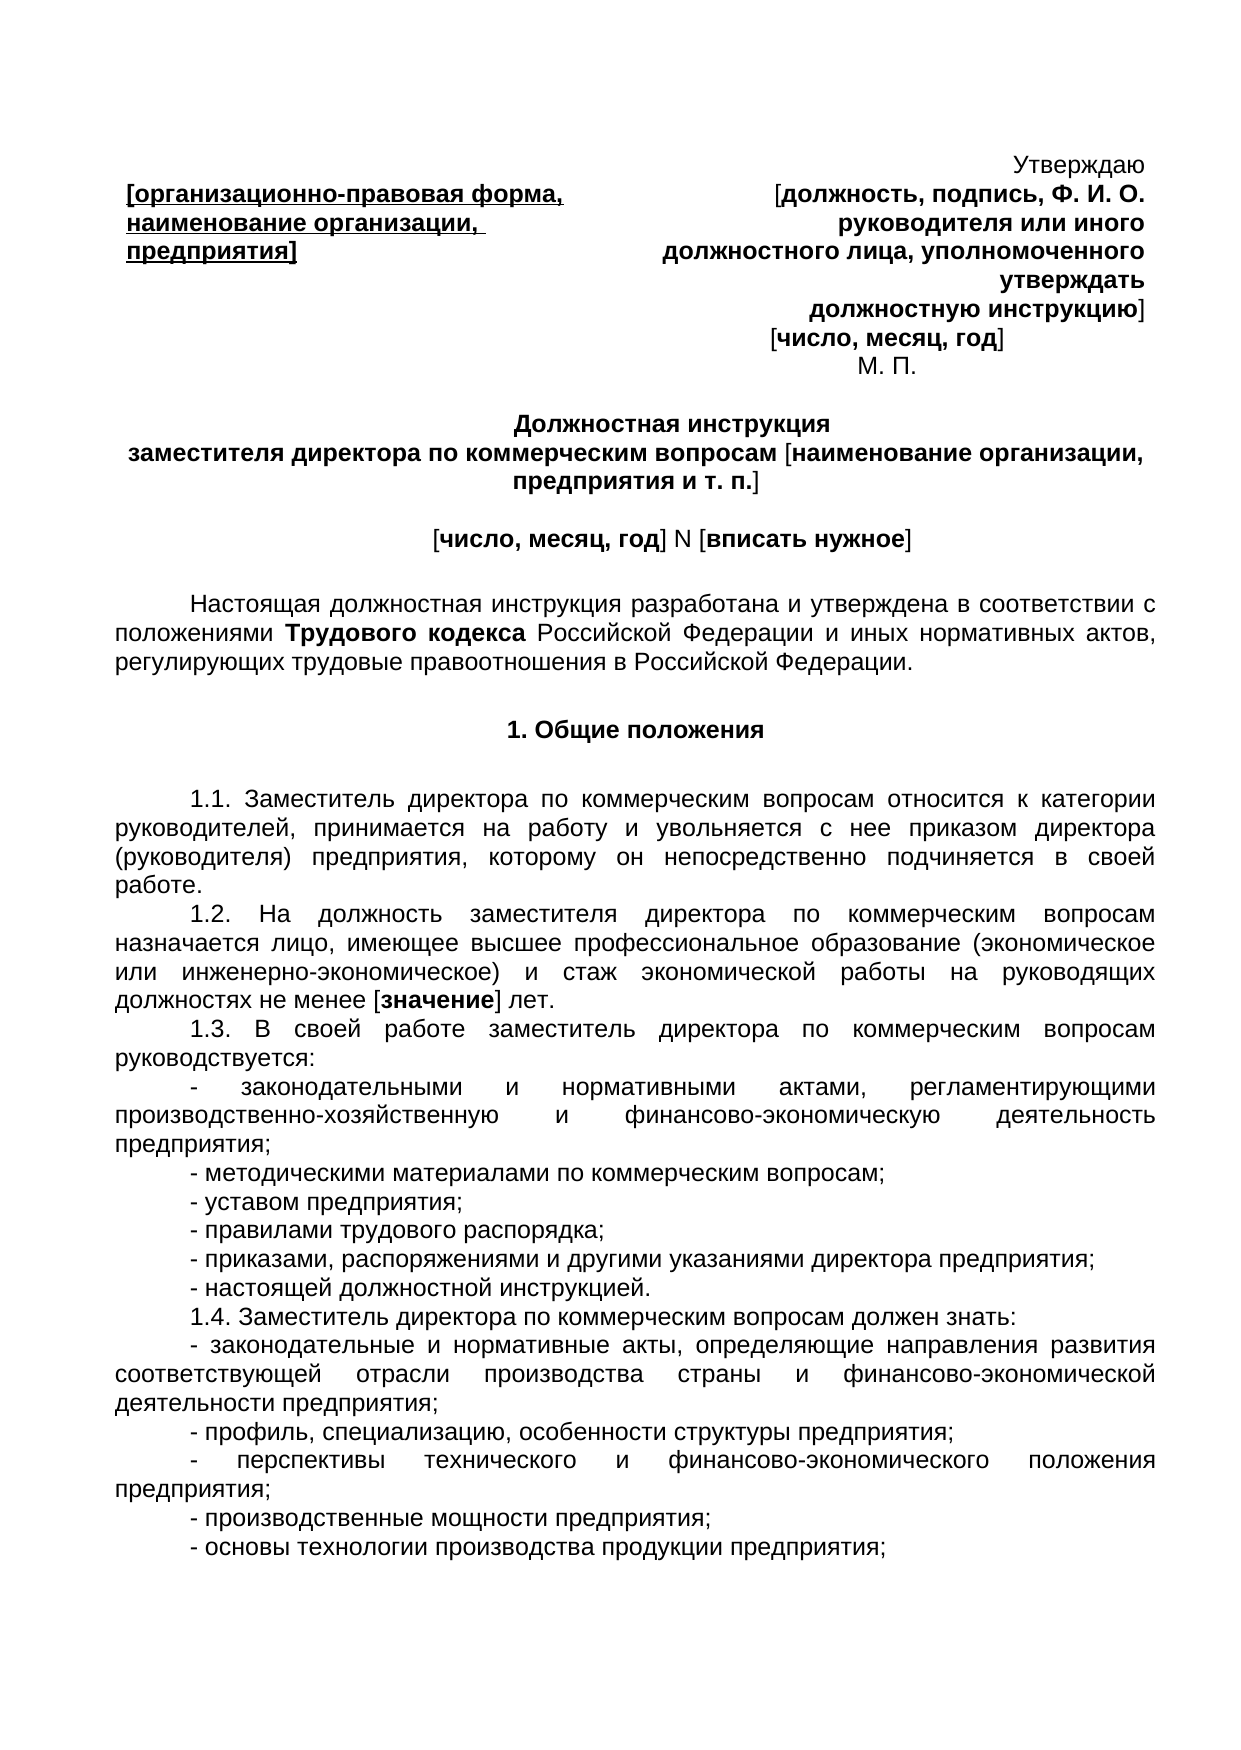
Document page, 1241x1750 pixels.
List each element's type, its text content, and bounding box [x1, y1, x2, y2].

text 1.1. Заместитель директора по коммерческим вопросам относится к категории руководителей, принимается на работу и увольняется с нее приказом директора (руководителя) предприятия, которому он непосредственно подчиняется в своей работе. [114, 784, 1157, 899]
text - уставом предприятия; [114, 1187, 1157, 1215]
text [число, месяц, год] N [вписать нужное] [114, 524, 1157, 552]
text - методическими материалами по коммерческим вопросам; [114, 1158, 1157, 1187]
text - законодательными и нормативными актами, регламентирующими производственно-хозяйственную и финансово-экономическую деятельность предприятия; [114, 1072, 1157, 1158]
table_header [организационно-правовая форма, наименование организации, предприятия] [115, 150, 618, 380]
text - профиль, специализацию, особенности структуры предприятия; [114, 1417, 1157, 1445]
text - основы технологии производства продукции предприятия; [114, 1532, 1157, 1560]
text - перспективы технического и финансово-экономического положения предприятия; [114, 1445, 1157, 1503]
text Настоящая должностная инструкция разработана и утверждена в соответствии с положениями Трудового кодекса Российской Федерации и иных нормативных актов, регулирующих трудовые правоотношения в Российской Федерации. [114, 589, 1157, 675]
text - настоящей должностной инструкцией. [114, 1273, 1157, 1302]
text 1.4. Заместитель директора по коммерческим вопросам должен знать: [114, 1302, 1157, 1330]
text - производственные мощности предприятия; [114, 1503, 1157, 1532]
text - законодательные и нормативные акты, определяющие направления развития соответствующей отрасли производства страны и финансово-экономической деятельности предприятия; [114, 1330, 1157, 1417]
subtitle 1. Общие положения [114, 715, 1157, 744]
text - приказами, распоряжениями и другими указаниями директора предприятия; [114, 1244, 1157, 1273]
text 1.2. На должность заместителя директора по коммерческим вопросам назначается лицо, имеющее высшее профессиональное образование (экономическое или инженерно-экономическое) и стаж экономической работы на руководящих должностях не менее [значение] лет. [114, 899, 1157, 1014]
table_header Утверждаю [должность, подпись, Ф. И. О. руководителя или иного должностного лица, уполномоченного утверждать должностную инструкцию] [число, месяц, год] М. П. [618, 150, 1156, 380]
text 1.3. В своей работе заместитель директора по коммерческим вопросам руководствуется: [114, 1014, 1157, 1072]
text Должностная инструкция заместителя директора по коммерческим вопросам [наименование организации, предприятия и т. п.] [114, 409, 1157, 495]
text - правилами трудового распорядка; [114, 1215, 1157, 1244]
